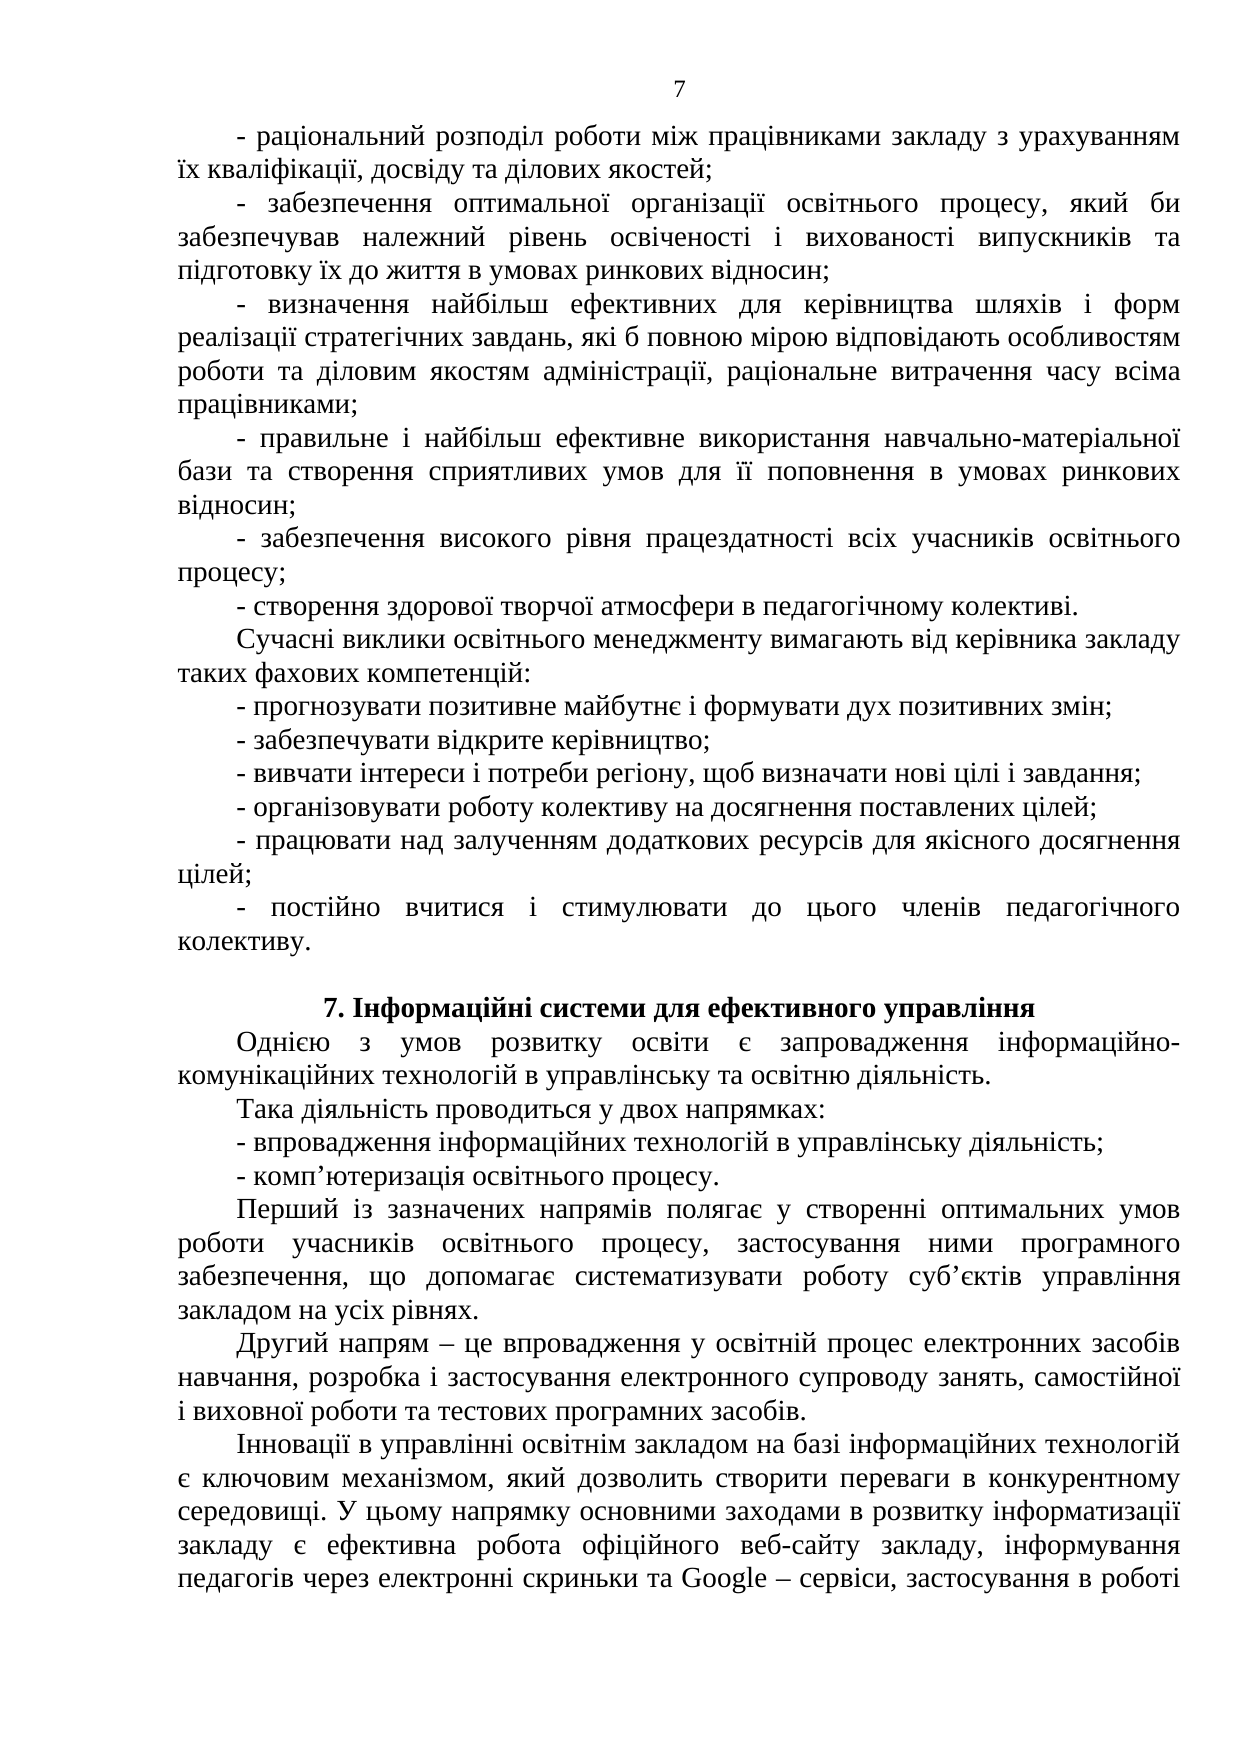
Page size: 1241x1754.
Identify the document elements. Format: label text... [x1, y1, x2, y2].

text 7. Інформаційні системи для ефективного управління [177, 990, 1181, 1024]
text Перший із зазначених напрямів полягає у створенні оптимальних умов роботи учасників освітнього процесу, застосування ними програмного забезпечення, що допомагає систематизувати роботу суб’єктів управління закладом на усіх рівнях. [177, 1191, 1181, 1326]
text - впровадження інформаційних технологій в управлінську діяльність; [177, 1124, 1181, 1158]
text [177, 1426, 1181, 1594]
text - раціональний розподіл роботи між працівниками закладу з урахуванням їх кваліфікації, досвіду та ділових якостей; [177, 118, 1181, 185]
text - організовувати роботу колективу на досягнення поставлених цілей; [177, 789, 1181, 822]
text - працювати над залученням додаткових ресурсів для якісного досягнення цілей; [177, 822, 1181, 889]
text Сучасні виклики освітнього менеджменту вимагають від керівника закладу таких фахових компетенцій: [177, 621, 1181, 688]
text - постійно вчитися і стимулювати до цього членів педагогічного колективу. [177, 889, 1181, 957]
text Другий напрям – це впровадження у освітній процес електронних засобів навчання, розробка і застосування електронного супроводу занять, самостійної і виховної роботи та тестових програмних засобів. [177, 1326, 1181, 1426]
text - вивчати інтереси і потреби регіону, щоб визначати нові цілі і завдання; [177, 755, 1181, 789]
text - правильне і найбільш ефективне використання навчально-матеріальної бази та створення сприятливих умов для її поповнення в умовах ринкових відносин; [177, 420, 1181, 521]
text Однією з умов розвитку освіти є запровадження інформаційно-комунікаційних технологій в управлінську та освітню діяльність. [177, 1024, 1181, 1091]
text - визначення найбільш ефективних для керівництва шляхів і форм реалізації стратегічних завдань, які б повною мірою відповідають особливостям роботи та діловим якостям адміністрації, раціональне витрачення часу всіма працівниками; [177, 286, 1181, 420]
text - забезпечення високого рівня працездатності всіх учасників освітнього процесу; [177, 521, 1181, 588]
text - забезпечення оптимальної організації освітнього процесу, який би забезпечував належний рівень освіченості і вихованості випускників та підготовку їх до життя в умовах ринкових відносин; [177, 185, 1181, 286]
text - прогнозувати позитивне майбутнє і формувати дух позитивних змін; [177, 688, 1181, 722]
text - створення здорової творчої атмосфери в педагогічному колективі. [177, 588, 1181, 621]
text Така діяльність проводиться у двох напрямках: [177, 1091, 1181, 1124]
text - забезпечувати відкрите керівництво; [177, 722, 1181, 755]
text - комп’ютеризація освітнього процесу. [177, 1158, 1181, 1191]
